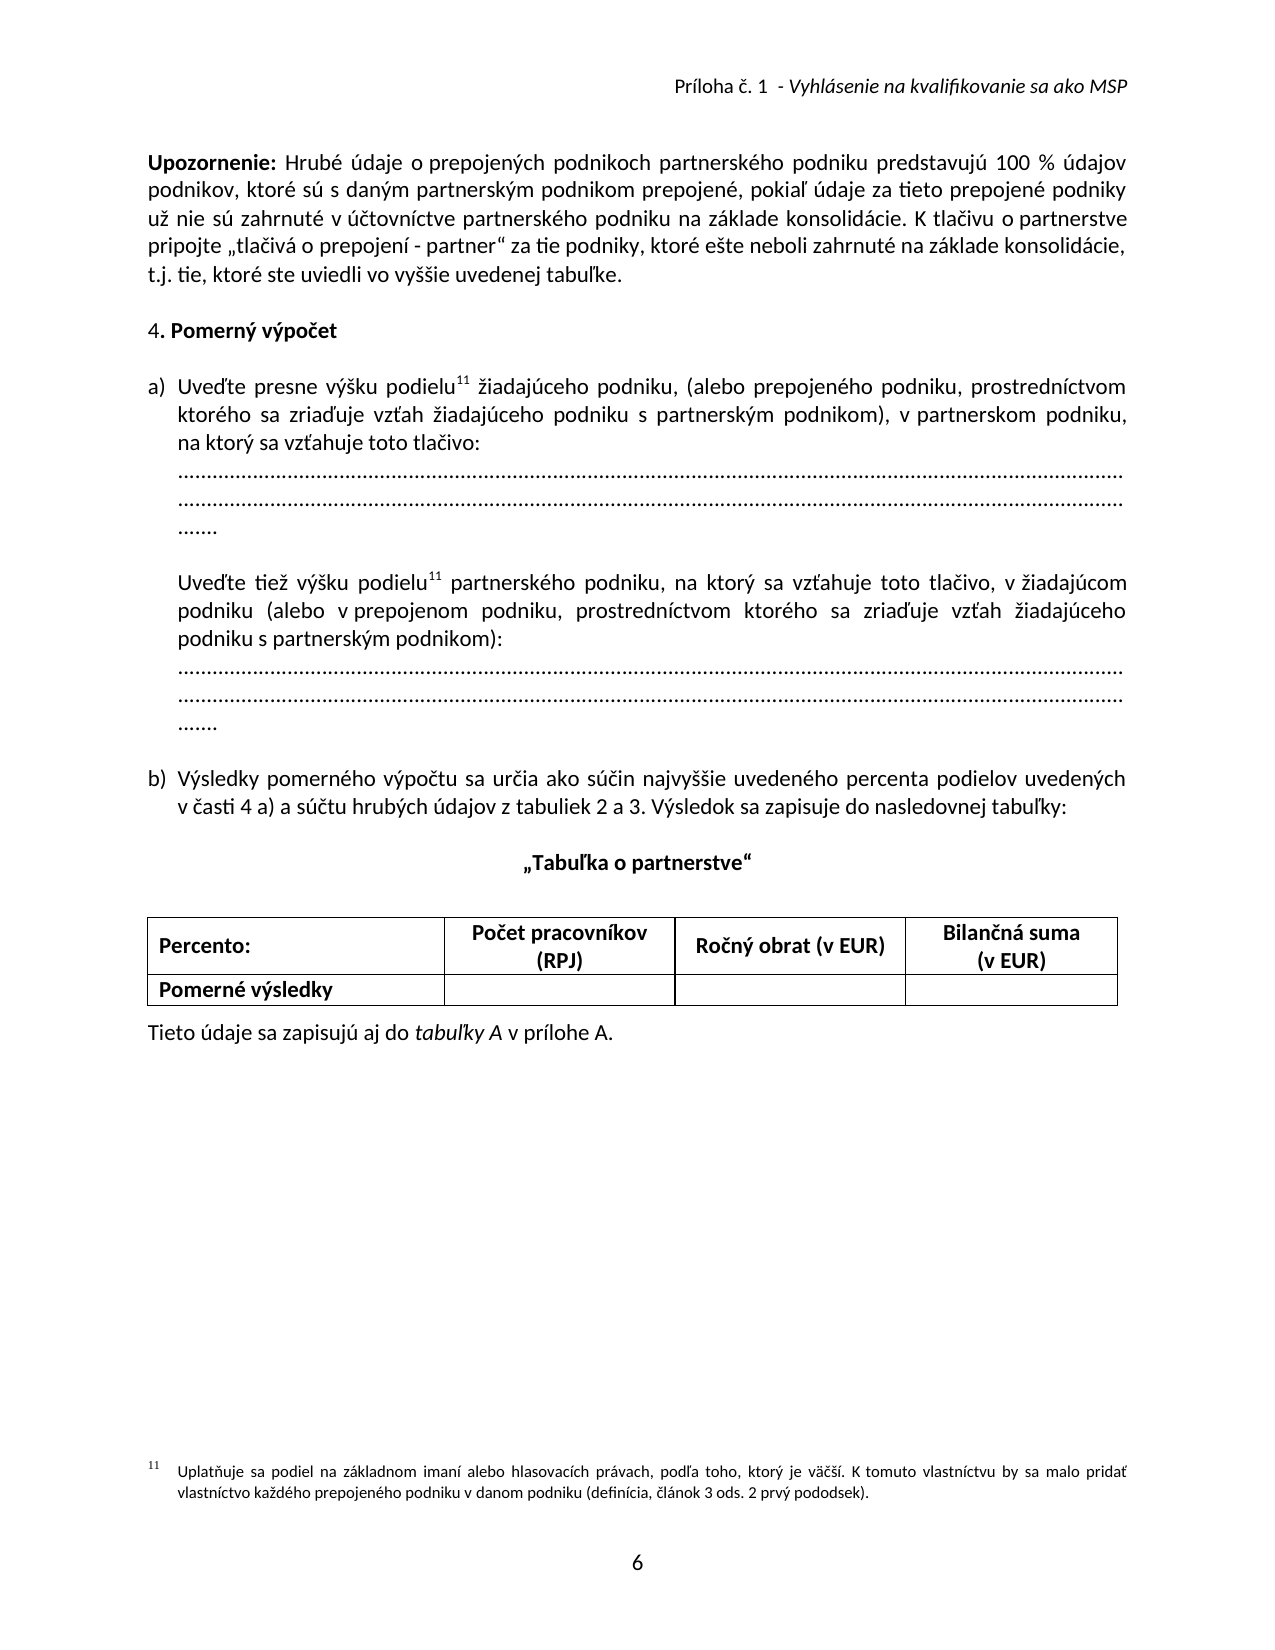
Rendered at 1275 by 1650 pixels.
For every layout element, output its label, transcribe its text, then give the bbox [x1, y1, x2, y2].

list Uveďte presne výšku podielu žiadajúceho podniku, (alebo prepojeného podniku, prostredníctvom ktorého sa zriaďuje vzťah žiadajúceho podniku s partnerským podnikom), v partnerskom podniku, na ktorý sa vzťahuje toto tlačivo: [148, 372, 1127, 456]
table_cell [445, 975, 674, 1005]
table_header Počet pracovníkov (RPJ) [445, 918, 674, 974]
text Upozornenie: Hrubé údaje o prepojených podnikoch partnerského podniku predstavujú 100 % údajov podnikov, ktoré sú s daným partnerským podnikom prepojené, pokiaľ údaje za tieto prepojené podniky už nie sú zahrnuté v účtovníctve partnerského podniku na základe konsolidácie. K tlačivu o partnerstve pripojte „tlačivá o prepojení - partner“ za tie podniky, ktoré ešte neboli zahrnuté na základe konsolidácie, t.j. tie, ktoré ste uviedli vo vyššie uvedenej tabuľke. [148, 148, 1127, 288]
table_header Ročný obrat (v EUR) [676, 918, 905, 974]
table_cell [906, 975, 1117, 1005]
text ............................................................................................................................................................................................................................................................................................................................................... [177, 456, 1127, 540]
text 4. Pomerný výpočet [148, 316, 1127, 344]
table_header Percento: [148, 918, 444, 974]
text „Tabuľka o partnerstve“ [148, 848, 1127, 876]
table_cell [676, 975, 905, 1005]
table_cell Pomerné výsledky [148, 975, 444, 1005]
table_header Bilančná suma (v EUR) [906, 918, 1117, 974]
text Tieto údaje sa zapisujú aj do tabuľky A v prílohe A. [148, 1018, 1127, 1047]
list Výsledky pomerného výpočtu sa určia ako súčin najvyššie uvedeného percenta podielov uvedených v časti 4 a) a súčtu hrubých údajov z tabuliek 2 a 3. Výsledok sa zapisuje do nasledovnej tabuľky: [148, 764, 1127, 820]
text Uveďte tiež výšku podielu11 partnerského podniku, na ktorý sa vzťahuje toto tlačivo, v žiadajúcom podniku (alebo v prepojenom podniku, prostredníctvom ktorého sa zriaďuje vzťah žiadajúceho podniku s partnerským podnikom): [177, 568, 1127, 652]
text ............................................................................................................................................................................................................................................................................................................................................... [177, 652, 1127, 736]
